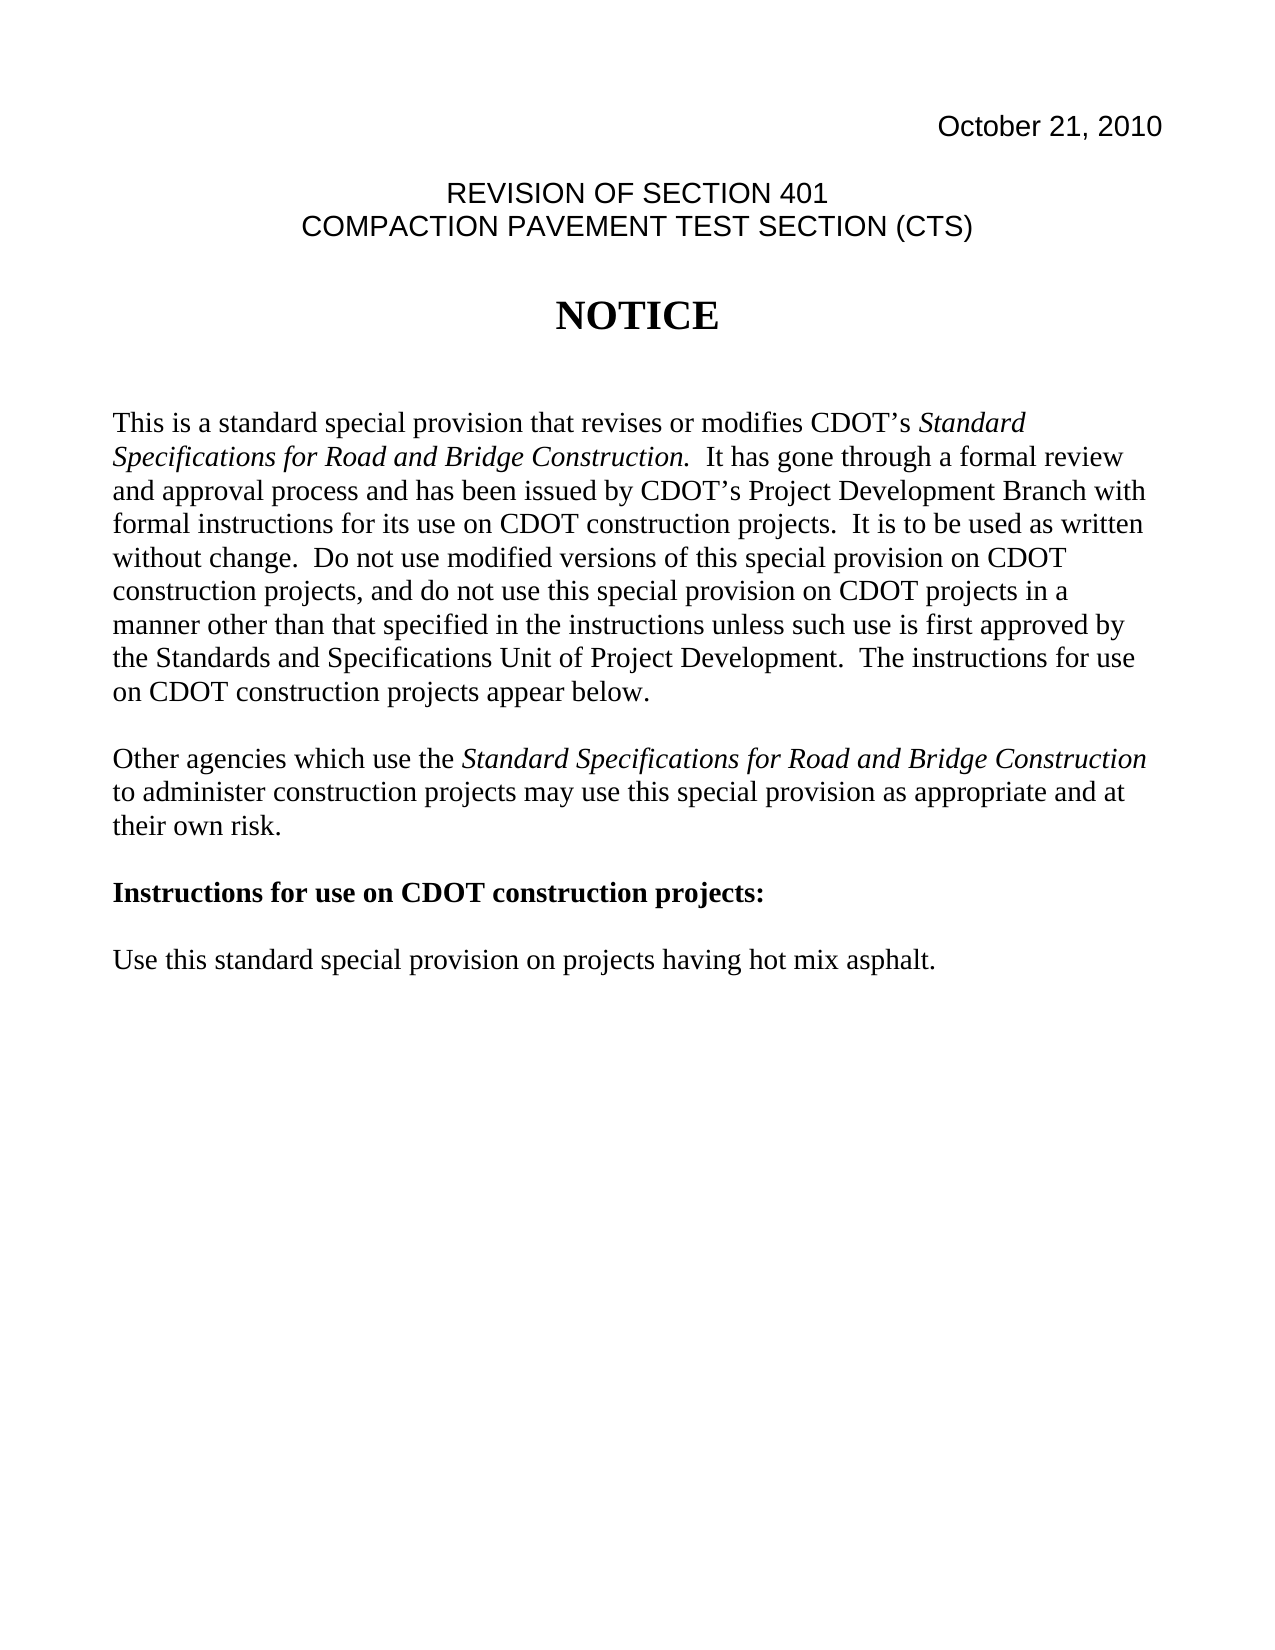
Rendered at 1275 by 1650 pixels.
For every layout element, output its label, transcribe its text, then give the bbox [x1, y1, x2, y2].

text COMPACTION PAVEMENT TEST SECTION (CTS) [112, 209, 1162, 243]
text NOTICE [112, 291, 1162, 338]
text Other agencies which use the Standard Specifications for Road and Bridge Construction to administer construction projects may use this special provision as appropriate and at their own risk. [112, 741, 1162, 842]
text REVISION OF SECTION 401 [112, 176, 1162, 209]
text This is a standard special provision that revises or modifies CDOT’s Standard Specifications for Road and Bridge Construction. It has gone through a formal review and approval process and has been issued by CDOT’s Project Development Branch with formal instructions for its use on CDOT construction projects. It is to be used as written without change. Do not use modified versions of this special provision on CDOT construction projects, and do not use this special provision on CDOT projects in a manner other than that specified in the instructions unless such use is first approved by the Standards and Specifications Unit of Project Development. The instructions for use on CDOT construction projects appear below. [112, 406, 1162, 707]
text Instructions for use on CDOT construction projects: [112, 875, 1162, 909]
text Use this standard special provision on projects having hot mix asphalt. [112, 942, 1162, 976]
subtitle October 21, 2010 [112, 108, 1162, 142]
